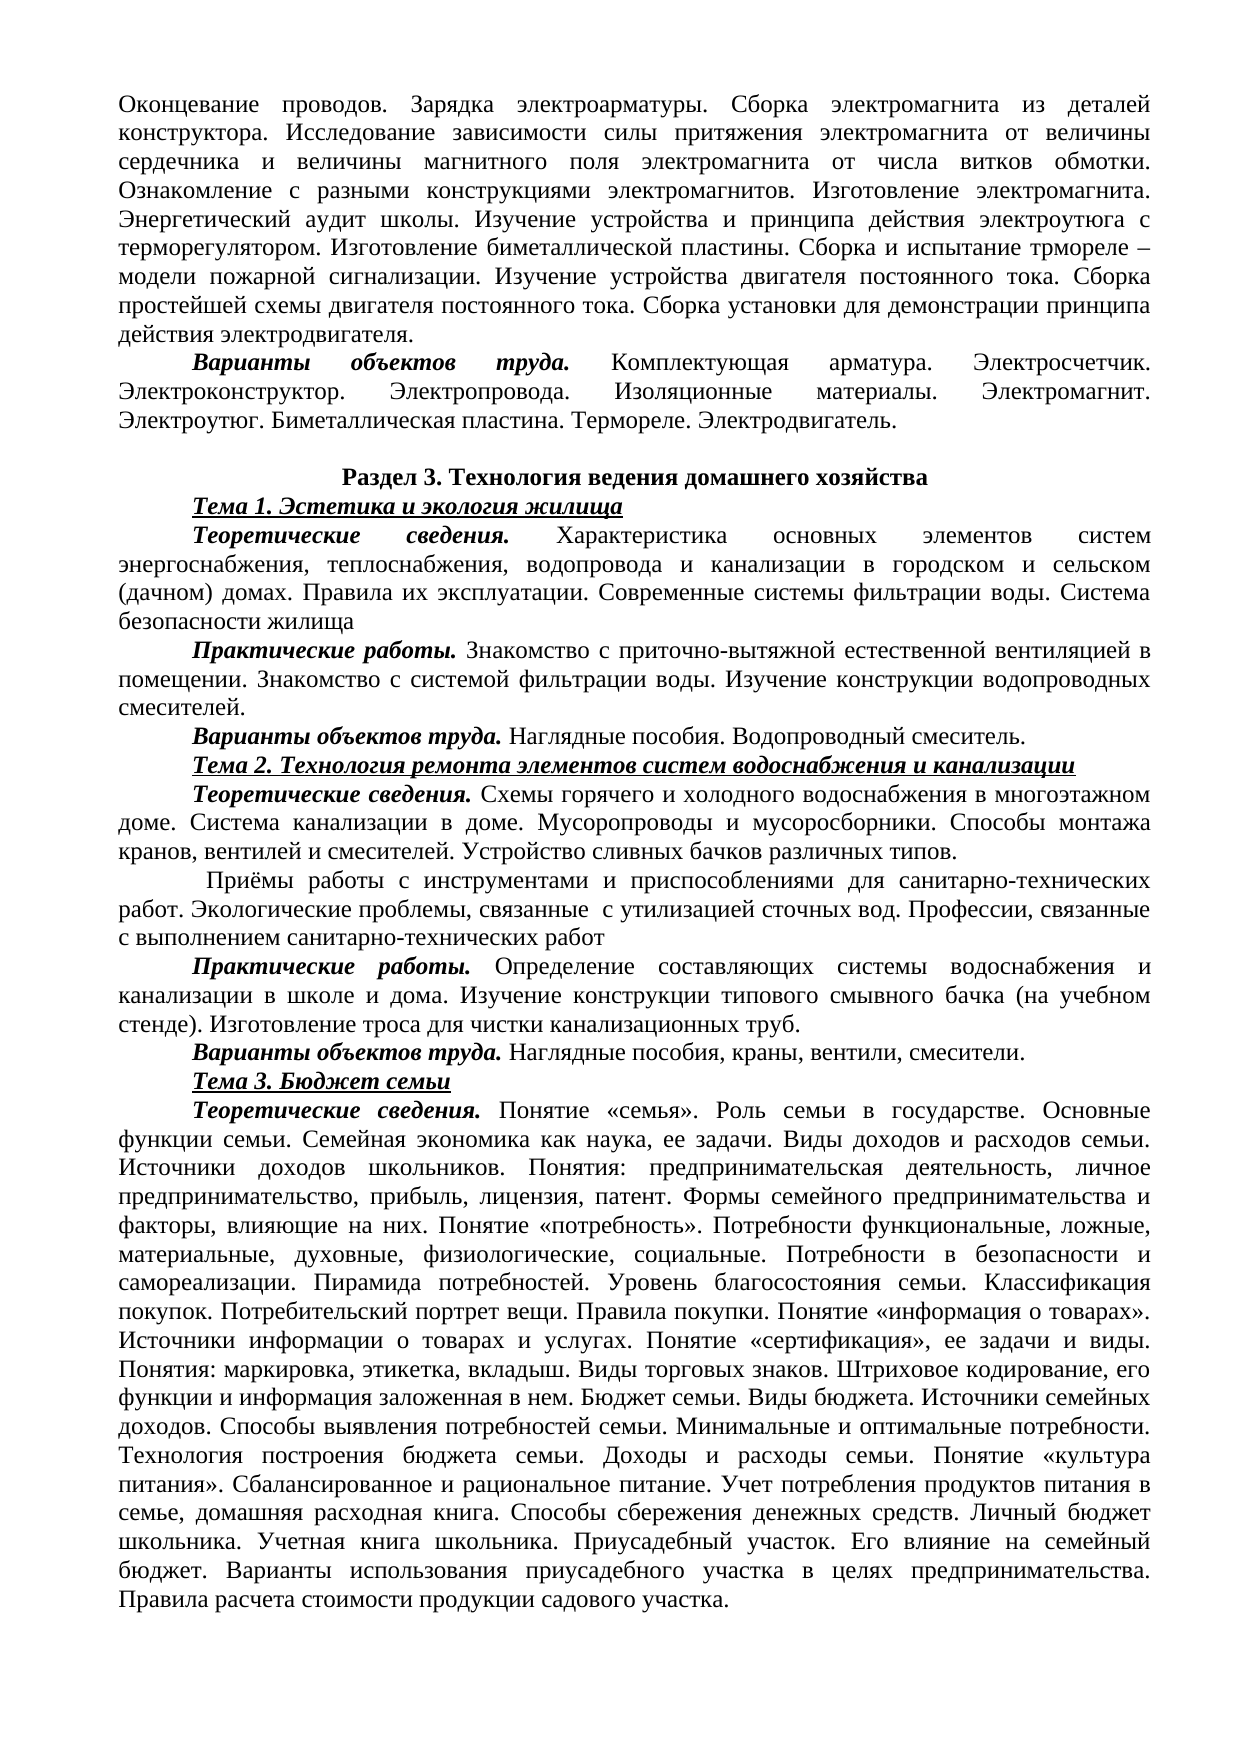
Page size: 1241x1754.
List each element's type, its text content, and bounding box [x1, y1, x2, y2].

text Тема 1. Эстетика и экология жилища [118, 491, 1152, 520]
text Тема 2. Технология ремонта элементов систем водоснабжения и канализации [118, 750, 1152, 779]
text Тема 3. Бюджет семьи [118, 1066, 1152, 1095]
text Приёмы работы с инструментами и приспособлениями для санитарно-технических работ. Экологические проблемы, связанные с утилизацией сточных вод. Профессии, связанные с выполнением санитарно-технических работ [118, 865, 1152, 951]
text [118, 89, 1152, 347]
text Теоретические сведения. Характеристика основных элементов систем энергоснабжения, теплоснабжения, водопровода и канализации в городском и сельском (дачном) домах. Правила их эксплуатации. Современные системы фильтрации воды. Система безопасности жилища [118, 520, 1152, 635]
text Практические работы. Определение составляющих системы водоснабжения и канализации в школе и дома. Изучение конструкции типового смывного бачка (на учебном стенде). Изготовление троса для чистки канализационных труб. [118, 951, 1152, 1037]
text Раздел 3. Технология ведения домашнего хозяйства [118, 462, 1152, 491]
text Теоретические сведения. Схемы горячего и холодного водоснабжения в многоэтажном доме. Система канализации в доме. Мусоропроводы и мусоросборники. Способы монтажа кранов, вентилей и смесителей. Устройство сливных бачков различных типов. [118, 779, 1152, 865]
text Варианты объектов труда. Наглядные пособия. Водопроводный смеситель. [118, 721, 1152, 750]
text Варианты объектов труда. Комплектующая арматура. Электросчетчик. Электроконструктор. Электропровода. Изоляционные материалы. Электромагнит. Электроутюг. Биметаллическая пластина. Термореле. Электродвигатель. [118, 347, 1152, 434]
text Теоретические сведения. Понятие «семья». Роль семьи в государстве. Основные функции семьи. Семейная экономика как наука, ее задачи. Виды доходов и расходов семьи. Источники доходов школьников. Понятия: предпринимательская деятельность, личное предпринимательство, прибыль, лицензия, патент. Формы семейного предпринимательства и факторы, влияющие на них. Понятие «потребность». Потребности функциональные, ложные, материальные, духовные, физиологические, социальные. Потребности в безопасности и самореализации. Пирамида потребностей. Уровень благосостояния семьи. Классификация покупок. Потребительский портрет вещи. Правила покупки. Понятие «информация о товарах». Источники информации о товарах и услугах. Понятие «сертификация», ее задачи и виды. Понятия: маркировка, этикетка, вкладыш. Виды торговых знаков. Штриховое кодирование, его функции и информация заложенная в нем. Бюджет семьи. Виды бюджета. Источники семейных доходов. Способы выявления потребностей семьи. Минимальные и оптимальные потребности. Технология построения бюджета семьи. Доходы и расходы семьи. Понятие «культура питания». Сбалансированное и рациональное питание. Учет потребления продуктов питания в семье, домашняя расходная книга. Способы сбережения денежных средств. Личный бюджет школьника. Учетная книга школьника. Приусадебный участок. Его влияние на семейный бюджет. Варианты использования приусадебного участка в целях предпринимательства. Правила расчета стоимости продукции садового участка. [118, 1095, 1152, 1612]
text Варианты объектов труда. Наглядные пособия, краны, вентили, смесители. [118, 1037, 1152, 1066]
text Практические работы. Знакомство с приточно-вытяжной естественной вентиляцией в помещении. Знакомство с системой фильтрации воды. Изучение конструкции водопроводных смесителей. [118, 635, 1152, 721]
